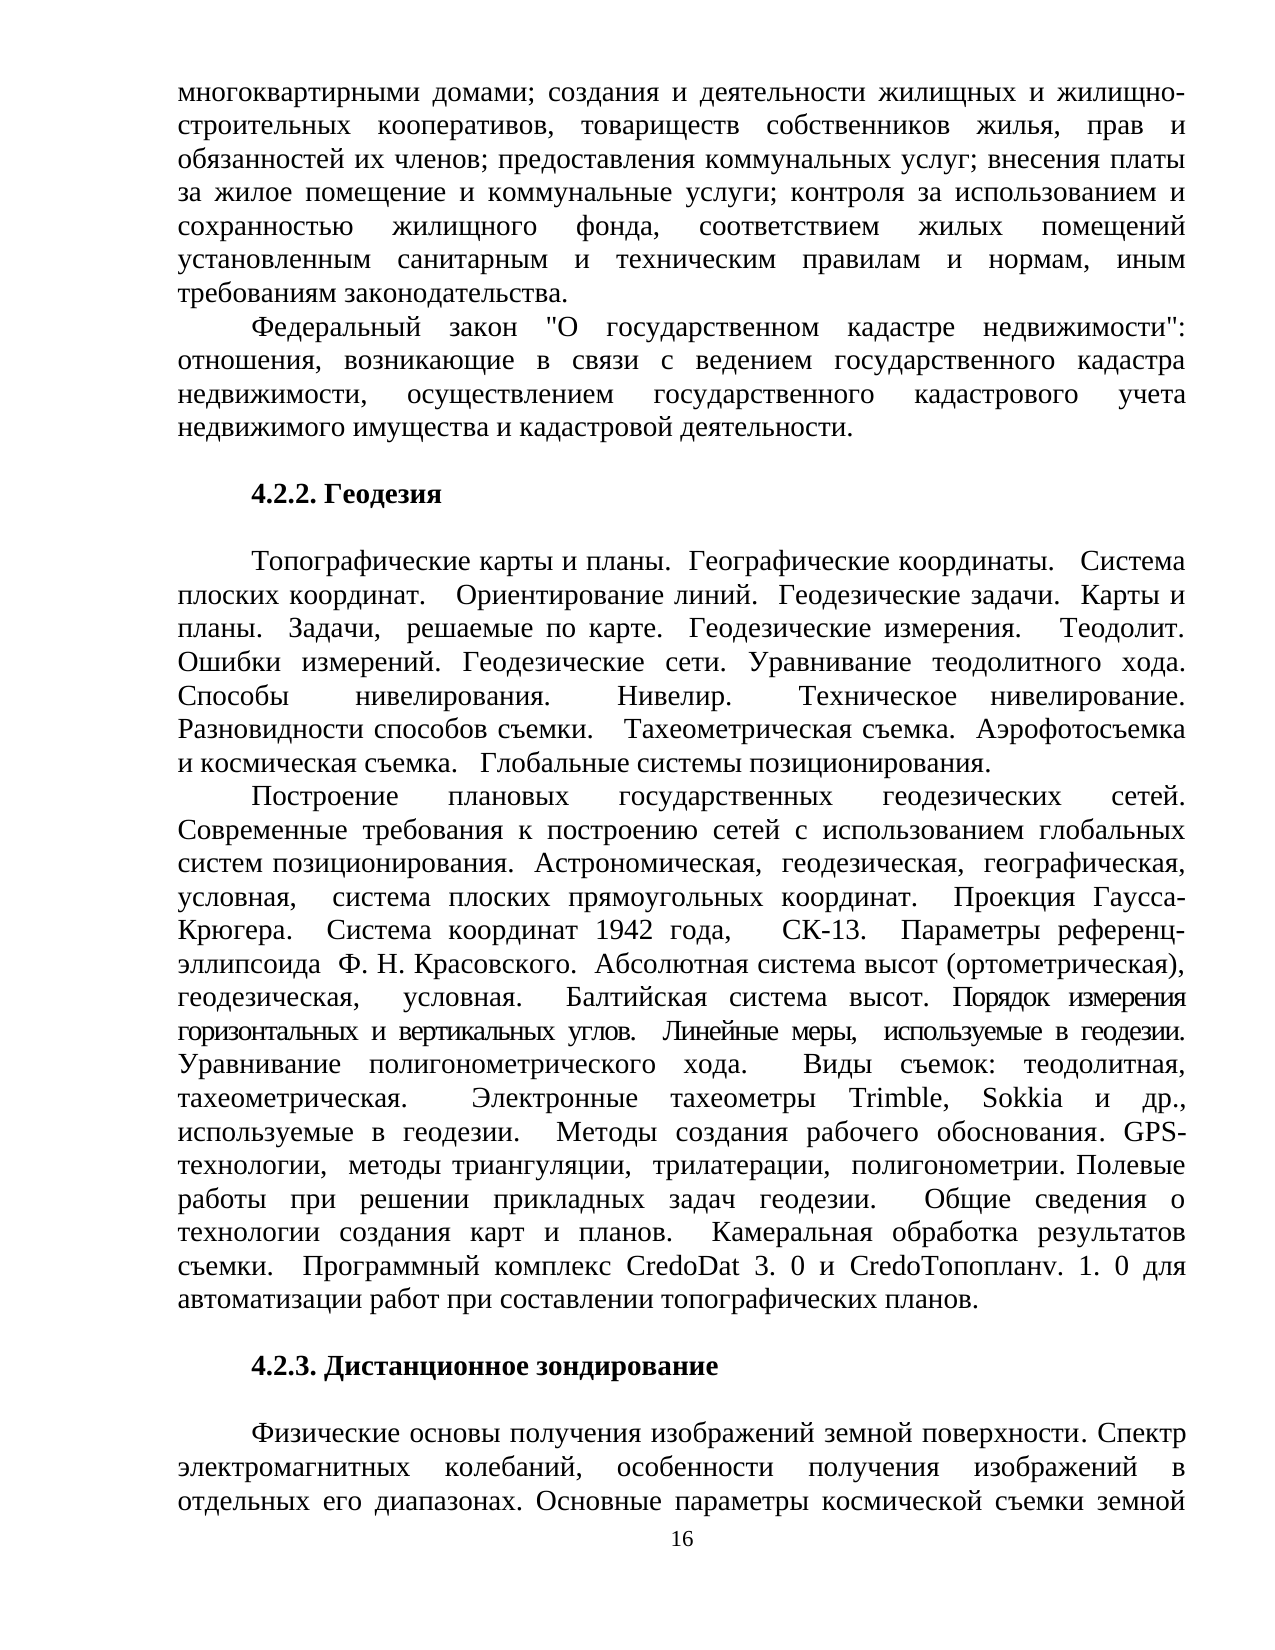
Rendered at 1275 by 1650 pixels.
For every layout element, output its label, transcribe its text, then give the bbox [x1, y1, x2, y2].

text Федеральный закон "О государственном кадастре недвижимости": отношения, возникающие в связи с ведением государственного кадастра недвижимости, осуществлением государственного кадастрового учета недвижимого имущества и кадастровой деятельности. [177, 309, 1186, 443]
text 4.2.3. Дистанционное зондирование [177, 1348, 1186, 1382]
text Построение плановых государственных геодезических сетей. Современные требования к построению сетей с использованием глобальных систем позиционирования. Астрономическая, геодезическая, географическая, условная, система плоских прямоугольных координат. Проекция Гаусса-Крюгера. Система координат 1942 года, СК-13. Параметры референц-эллипсоида Ф. Н. Красовского. Абсолютная система высот (ортометрическая), геодезическая, условная. Балтийская система высот. Порядок измерения горизонтальных и вертикальных углов. Линейные меры, используемые в геодезии. Уравнивание полигонометрического хода. Виды съемок: теодолитная, тахеометрическая. Электронные тахеометры Trimble, Sokkia и др., используемые в геодезии. Методы создания рабочего обоснования. GPS-технологии, методы триангуляции, трилатерации, полигонометрии. Полевые работы при решении прикладных задач геодезии. Общие сведения о технологии создания карт и планов. Камеральная обработка результатов съемки. Программный комплекс CredoDat 3. 0 и CredoТопопланv. 1. 0 для автоматизации работ при составлении топографических планов. [177, 778, 1186, 1315]
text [177, 74, 1186, 309]
text Топографические карты и планы. Географические координаты. Система плоских координат. Ориентирование линий. Геодезические задачи. Карты и планы. Задачи, решаемые по карте. Геодезические измерения. Теодолит. Ошибки измерений. Геодезические сети. Уравнивание теодолитного хода. Способы нивелирования. Нивелир. Техническое нивелирование. Разновидности способов съемки. Тахеометрическая съемка. Аэрофотосъемка и космическая съемка. Глобальные системы позиционирования. [177, 543, 1186, 778]
text 4.2.2. Геодезия [177, 476, 1186, 510]
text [177, 1416, 1186, 1516]
